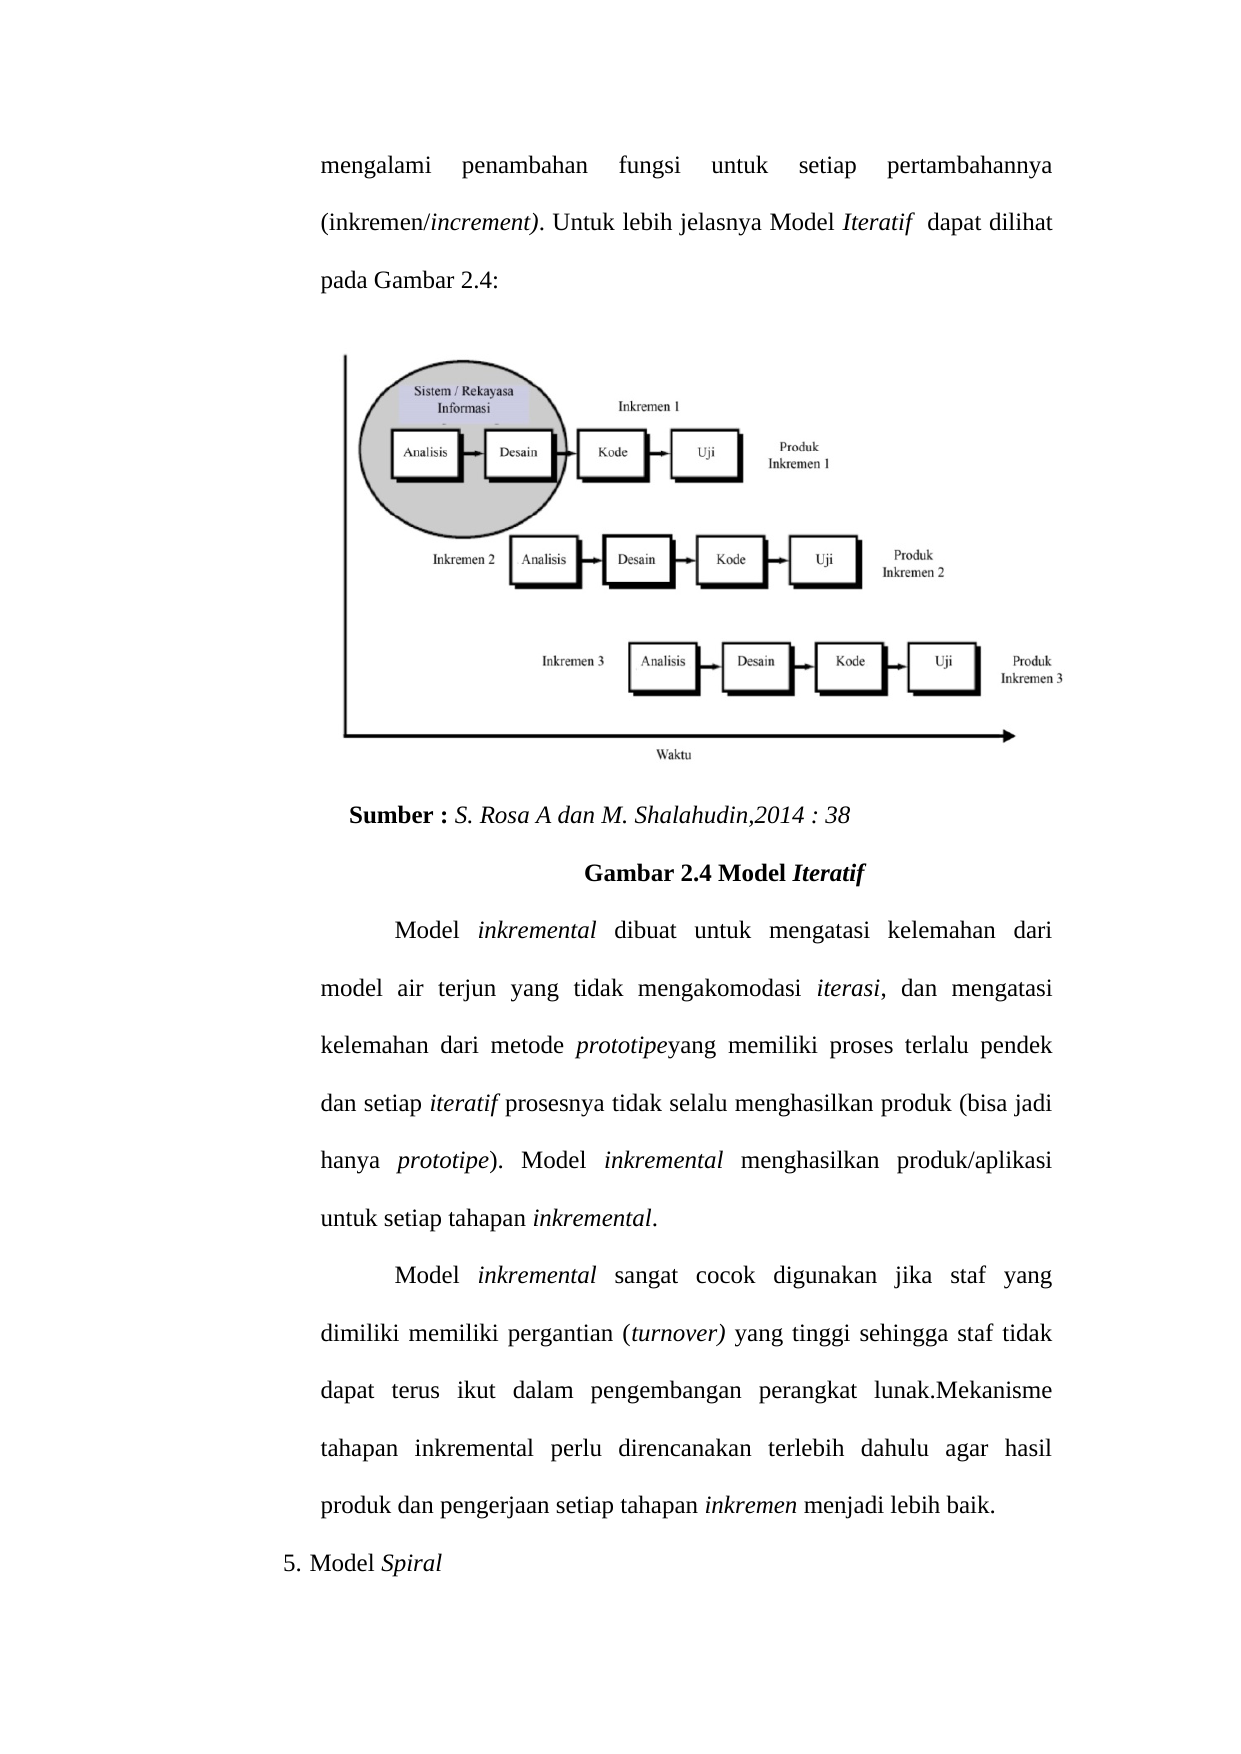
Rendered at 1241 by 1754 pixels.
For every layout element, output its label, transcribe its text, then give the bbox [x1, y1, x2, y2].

text Model inkremental dibuat untuk mengatasi kelemahan dari model air terjun yang tidak mengakomodasi iterasi, dan mengatasi kelemahan dari metode prototipeyang memiliki proses terlalu pendek dan setiap iteratif prosesnya tidak selalu menghasilkan produk (bisa jadi hanya prototipe). Model inkremental menghasilkan produk/aplikasi untuk setiap tahapan inkremental. [320, 916, 1053, 1232]
text Sumber : S. Rosa A dan M. Shalahudin,2014 : 38 [320, 801, 1053, 829]
list Gambar 2.4 Model Iteratif [320, 858, 1053, 887]
text Model inkremental sangat cocok digunakan jika staf yang dimiliki memiliki pergantian (turnover) yang tinggi sehingga staf tidak dapat terus ikut dalam pengembangan perangkat lunak.Mekanisme tahapan inkremental perlu direncanakan terlebih dahulu agar hasil produk dan pengerjaan setiap tahapan inkremen menjadi lebih baik. [320, 1261, 1053, 1519]
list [320, 150, 1053, 294]
list Model Spiral [283, 1548, 1053, 1577]
picture [337, 322, 1077, 773]
